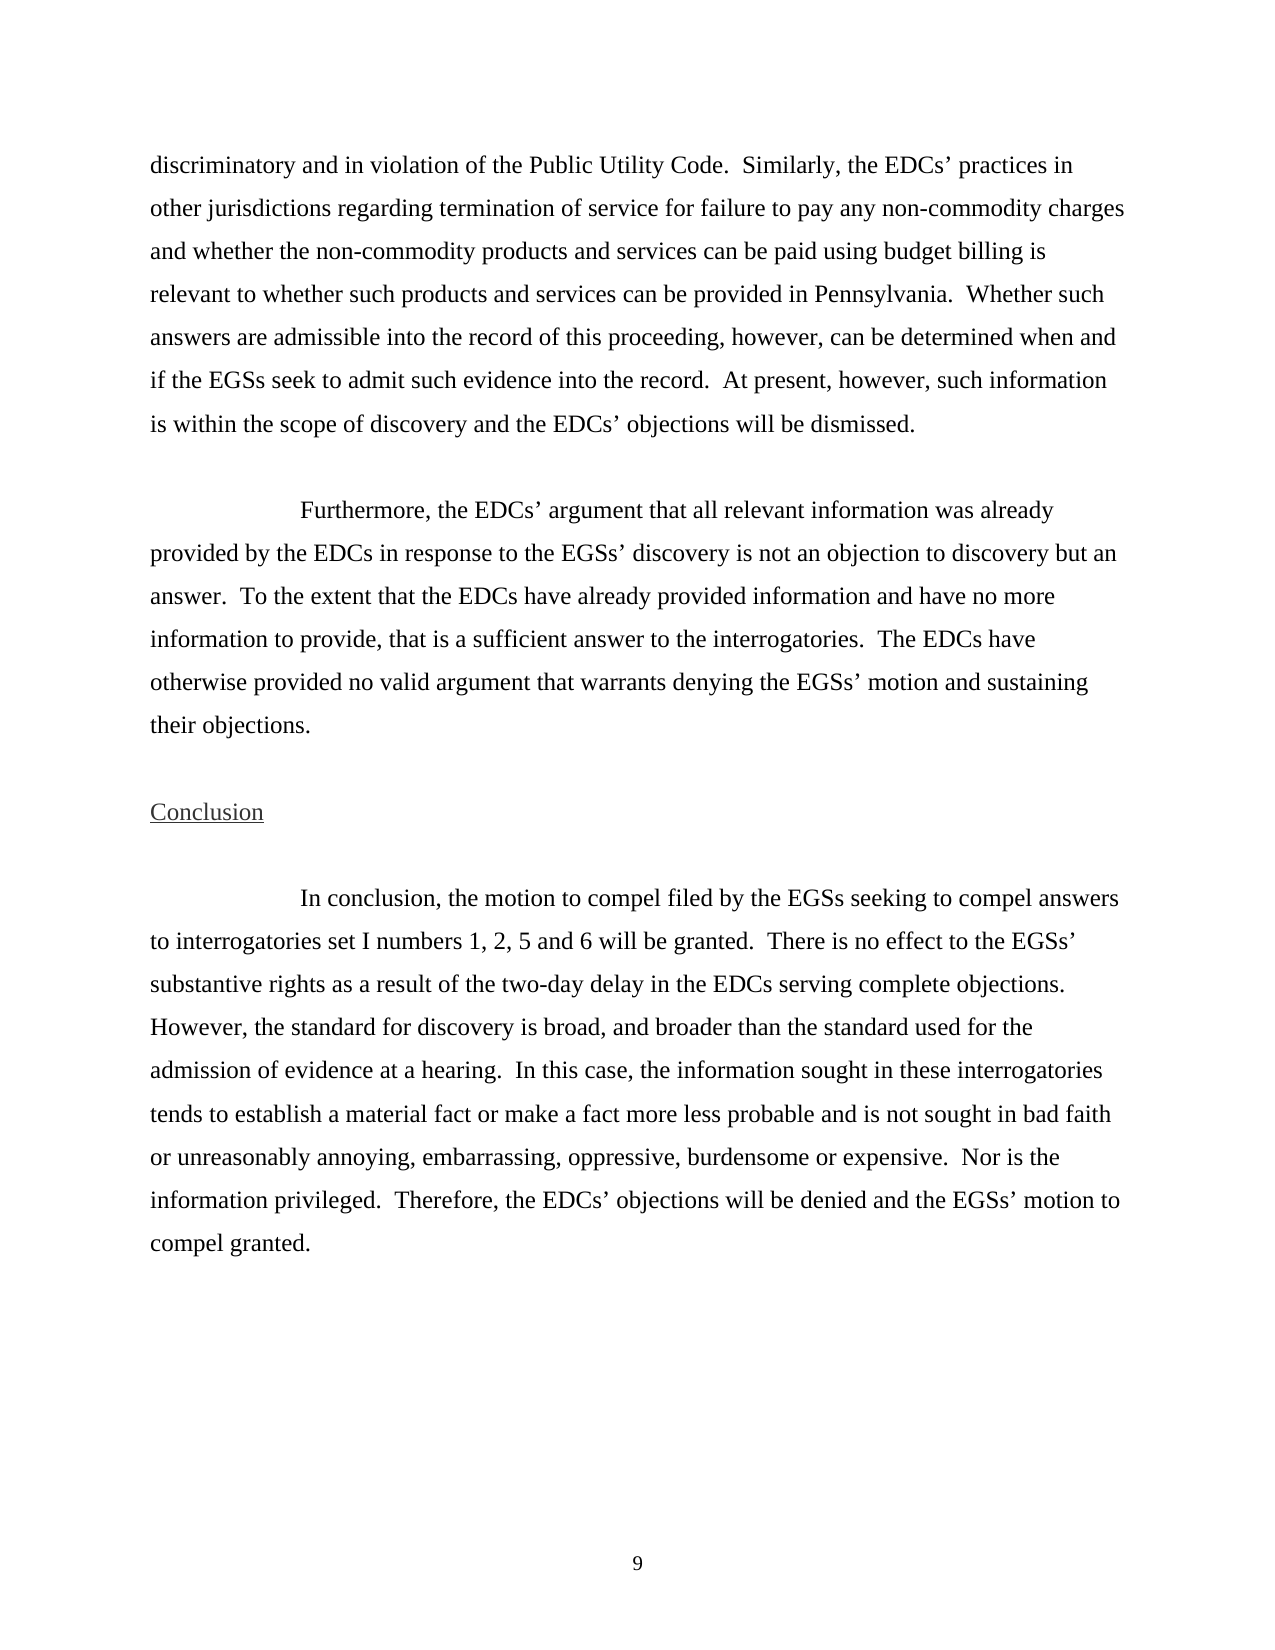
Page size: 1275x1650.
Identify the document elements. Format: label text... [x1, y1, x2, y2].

text In conclusion, the motion to compel filed by the EGSs seeking to compel answers to interrogatories set I numbers 1, 2, 5 and 6 will be granted. There is no effect to the EGSs’ substantive rights as a result of the two-day delay in the EDCs serving complete objections. However, the standard for discovery is broad, and broader than the standard used for the admission of evidence at a hearing. In this case, the information sought in these interrogatories tends to establish a material fact or make a fact more less probable and is not sought in bad faith or unreasonably annoying, embarrassing, oppressive, burdensome or expensive. Nor is the information privileged. Therefore, the EDCs’ objections will be denied and the EGSs’ motion to compel granted. [150, 883, 1125, 1257]
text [150, 150, 1125, 437]
text Conclusion [150, 797, 1125, 826]
text Furthermore, the EDCs’ argument that all relevant information was already provided by the EDCs in response to the EGSs’ discovery is not an objection to discovery but an answer. To the extent that the EDCs have already provided information and have no more information to provide, that is a sufficient answer to the interrogatories. The EDCs have otherwise provided no valid argument that warrants denying the EGSs’ motion and sustaining their objections. [150, 495, 1125, 739]
